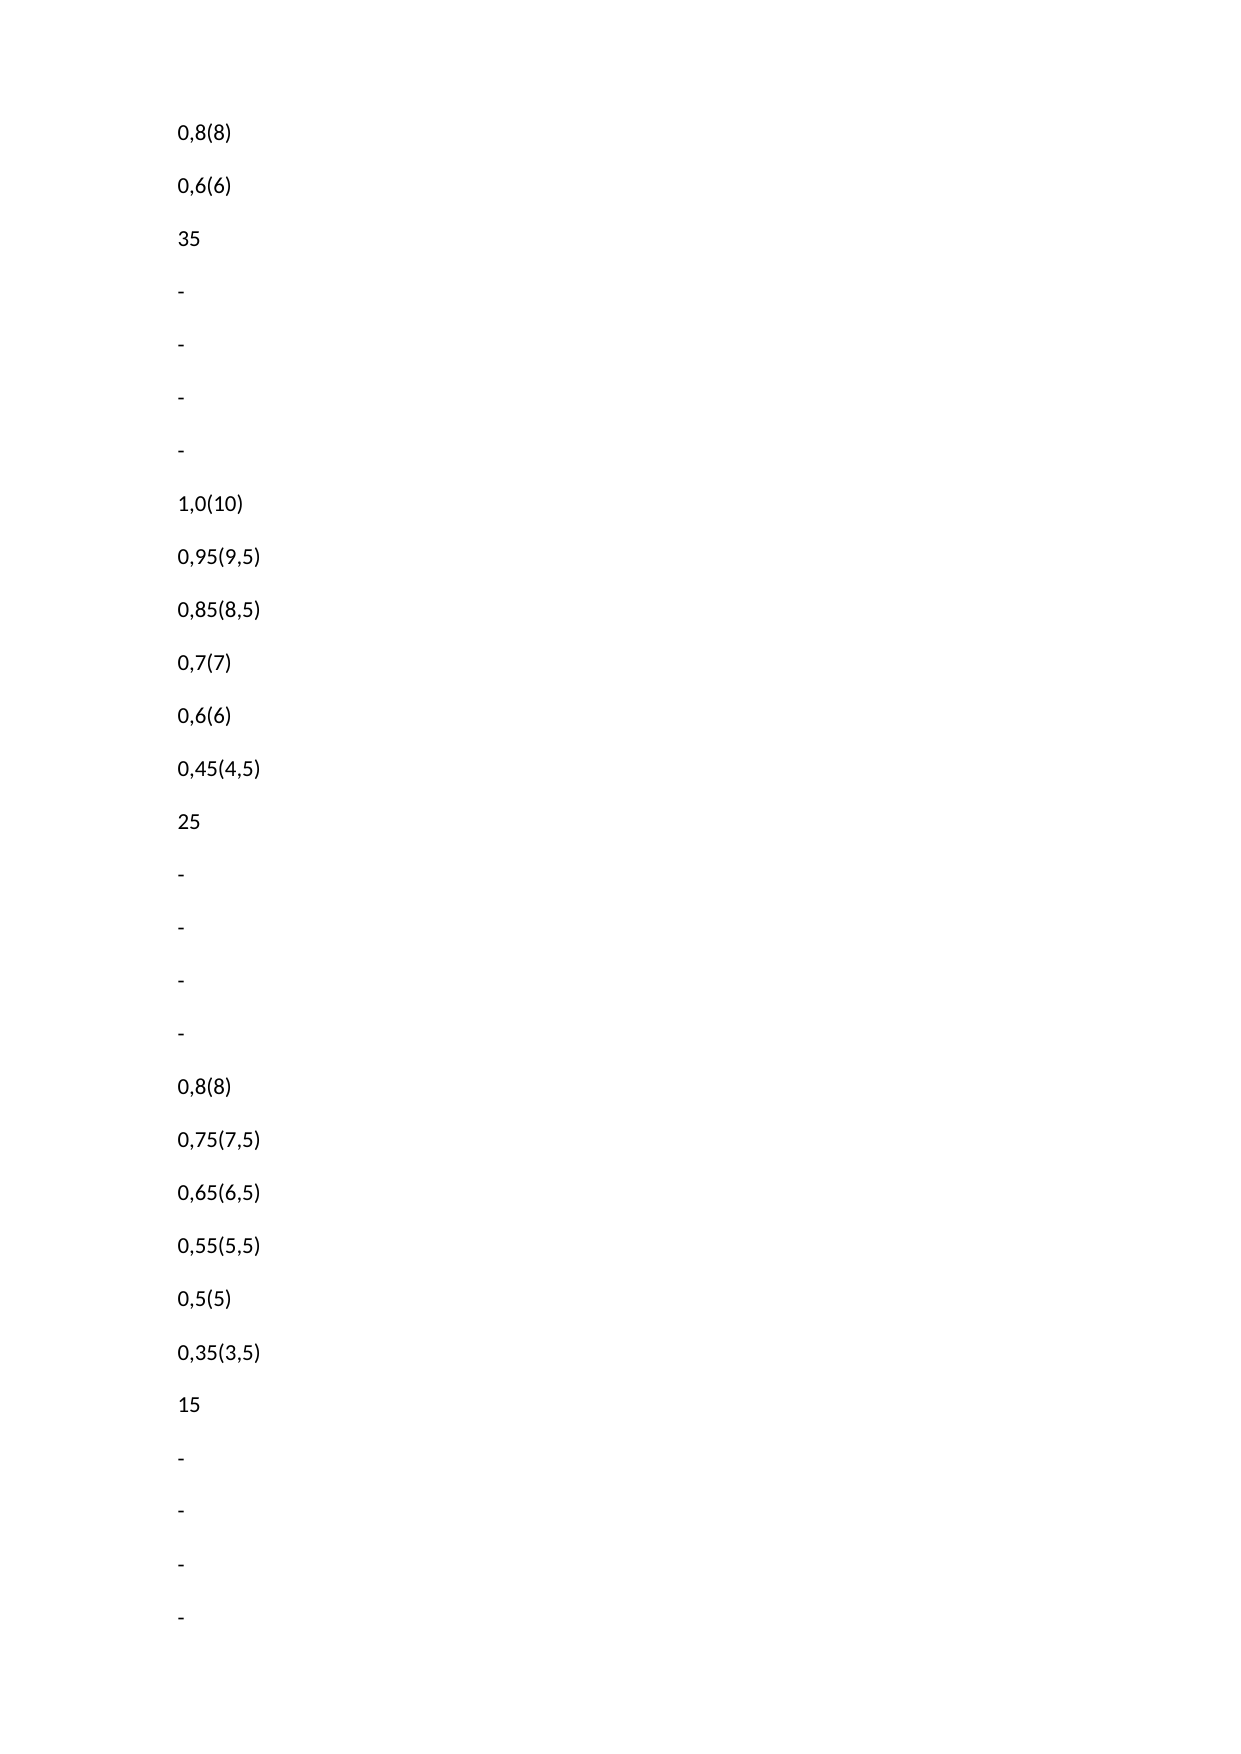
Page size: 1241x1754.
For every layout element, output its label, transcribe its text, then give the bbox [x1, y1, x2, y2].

text 0,8(8) [177, 118, 1152, 146]
text 0,7(7) [177, 648, 1152, 676]
text - [177, 860, 1152, 888]
text 0,55(5,5) [177, 1232, 1152, 1259]
text 0,5(5) [177, 1284, 1152, 1313]
text - [177, 1497, 1152, 1525]
text - [177, 1444, 1152, 1472]
text 0,35(3,5) [177, 1338, 1152, 1366]
text 15 [177, 1391, 1152, 1419]
text 25 [177, 807, 1152, 835]
text - [177, 330, 1152, 358]
text - [177, 1603, 1152, 1631]
text 1,0(10) [177, 489, 1152, 517]
text 0,6(6) [177, 171, 1152, 199]
text 35 [177, 224, 1152, 252]
text 0,75(7,5) [177, 1126, 1152, 1153]
text - [177, 1550, 1152, 1578]
text 0,65(6,5) [177, 1178, 1152, 1207]
text 0,6(6) [177, 701, 1152, 729]
text 0,8(8) [177, 1072, 1152, 1101]
text - [177, 966, 1152, 994]
text 0,85(8,5) [177, 595, 1152, 623]
text - [177, 277, 1152, 305]
text - [177, 913, 1152, 941]
text 0,95(9,5) [177, 542, 1152, 570]
text 0,45(4,5) [177, 754, 1152, 782]
text - [177, 1019, 1152, 1047]
text - [177, 383, 1152, 411]
text - [177, 436, 1152, 464]
